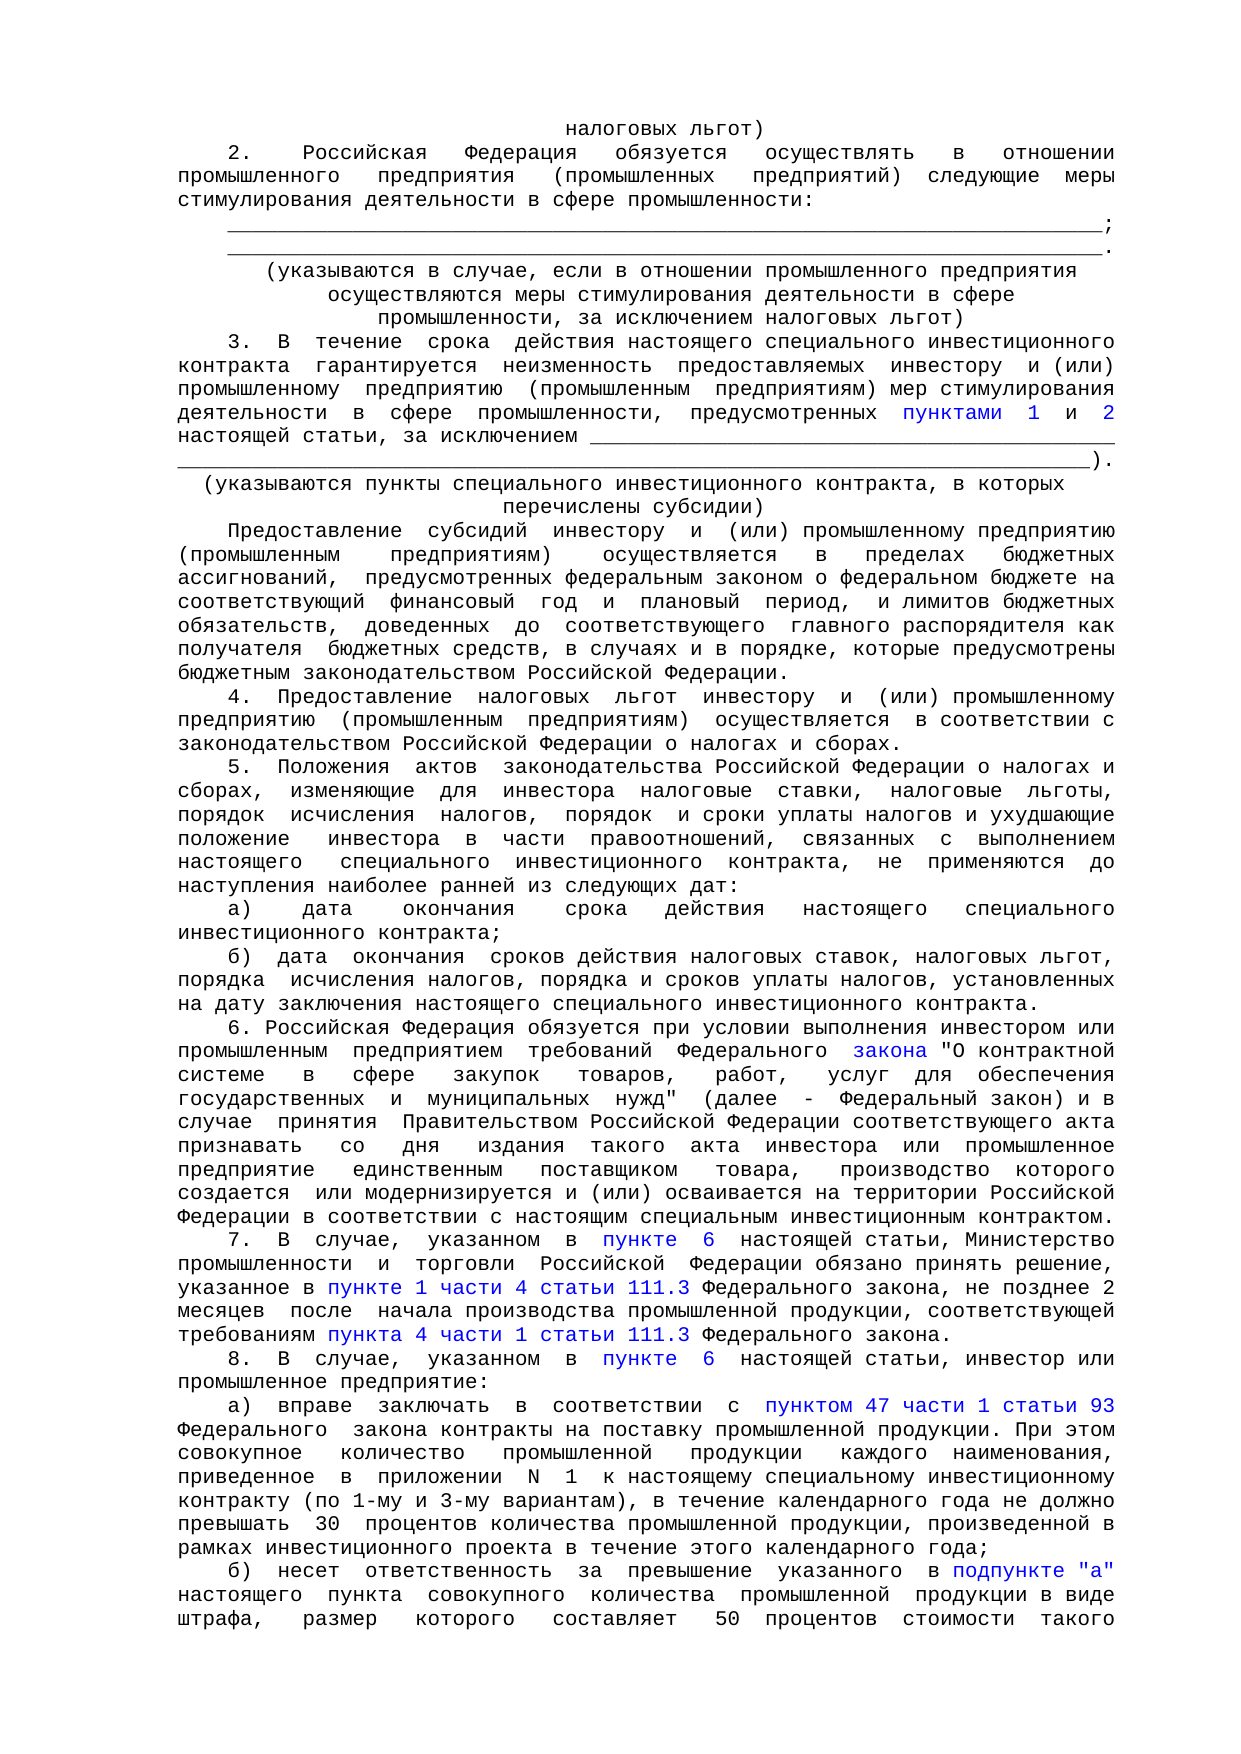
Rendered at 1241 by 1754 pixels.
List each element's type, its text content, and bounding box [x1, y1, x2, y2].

text промышленному предприятию (промышленным предприятиям) мер стимулирования [177, 378, 1152, 402]
text требованиям пункта 4 части 1 статьи 111.3 Федерального закона. [177, 1324, 1152, 1348]
text Федерации в соответствии с настоящим специальным инвестиционным контрактом. [177, 1206, 1152, 1229]
text ______________________________________________________________________; [177, 213, 1152, 236]
text получателя бюджетных средств, в случаях и в порядке, которые предусмотрены [177, 638, 1152, 662]
text бюджетным законодательством Российской Федерации. [177, 662, 1152, 686]
text на дату заключения настоящего специального инвестиционного контракта. [177, 993, 1152, 1017]
text (указываются в случае, если в отношении промышленного предприятия [177, 260, 1152, 284]
text системе в сфере закупок товаров, работ, услуг для обеспечения [177, 1064, 1152, 1088]
text настоящей статьи, за исключением __________________________________________ [177, 426, 1152, 449]
text государственных и муниципальных нужд" (далее - Федеральный закон) и в [177, 1088, 1152, 1111]
text а) дата окончания срока действия настоящего специального [177, 898, 1152, 922]
text деятельности в сфере промышленности, предусмотренных пунктами 1 и 2 [177, 402, 1152, 426]
text приведенное в приложении N 1 к настоящему специальному инвестиционному [177, 1466, 1152, 1489]
text 3. В течение срока действия настоящего специального инвестиционного [177, 331, 1152, 354]
text 8. В случае, указанном в пункте 6 настоящей статьи, инвестор или [177, 1348, 1152, 1371]
text рамках инвестиционного проекта в течение этого календарного года; [177, 1537, 1152, 1561]
text 5. Положения актов законодательства Российской Федерации о налогах и [177, 757, 1152, 780]
text 2. Российская Федерация обязуется осуществлять в отношении [177, 142, 1152, 165]
text Федерального закона контракты на поставку промышленной продукции. При этом [177, 1419, 1152, 1442]
text 4. Предоставление налоговых льгот инвестору и (или) промышленному [177, 686, 1152, 709]
text осуществляются меры стимулирования деятельности в сфере [177, 284, 1152, 307]
text указанное в пункте 1 части 4 статьи 111.3 Федерального закона, не позднее 2 [177, 1277, 1152, 1300]
text инвестиционного контракта; [177, 922, 1152, 946]
text промышленным предприятием требований Федерального закона "О контрактной [177, 1040, 1152, 1064]
text промышленного предприятия (промышленных предприятий) следующие меры [177, 165, 1152, 189]
text обязательств, доведенных до соответствующего главного распорядителя как [177, 615, 1152, 638]
text б) несет ответственность за превышение указанного в подпункте "а" [177, 1561, 1152, 1584]
text законодательством Российской Федерации о налогах и сборах. [177, 733, 1152, 757]
text порядок исчисления налогов, порядок и сроки уплаты налогов и ухудшающие [177, 804, 1152, 827]
text Предоставление субсидий инвестору и (или) промышленному предприятию [177, 520, 1152, 544]
text штрафа, размер которого составляет 50 процентов стоимости такого [177, 1608, 1152, 1631]
text предприятию (промышленным предприятиям) осуществляется в соответствии с [177, 709, 1152, 733]
text ______________________________________________________________________. [177, 236, 1152, 260]
text настоящего пункта совокупного количества промышленной продукции в виде [177, 1584, 1152, 1608]
text сборах, изменяющие для инвестора налоговые ставки, налоговые льготы, [177, 780, 1152, 804]
text совокупное количество промышленной продукции каждого наименования, [177, 1442, 1152, 1466]
text контракту (по 1-му и 3-му вариантам), в течение календарного года не должно [177, 1489, 1152, 1513]
text предприятие единственным поставщиком товара, производство которого [177, 1158, 1152, 1182]
text наступления наиболее ранней из следующих дат: [177, 875, 1152, 898]
text б) дата окончания сроков действия налоговых ставок, налоговых льгот, [177, 946, 1152, 969]
text стимулирования деятельности в сфере промышленности: [177, 189, 1152, 213]
text признавать со дня издания такого акта инвестора или промышленное [177, 1135, 1152, 1158]
text настоящего специального инвестиционного контракта, не применяются до [177, 851, 1152, 875]
text соответствующий финансовый год и плановый период, и лимитов бюджетных [177, 591, 1152, 615]
text порядка исчисления налогов, порядка и сроков уплаты налогов, установленных [177, 969, 1152, 993]
text контракта гарантируется неизменность предоставляемых инвестору и (или) [177, 354, 1152, 378]
text (промышленным предприятиям) осуществляется в пределах бюджетных [177, 544, 1152, 567]
text месяцев после начала производства промышленной продукции, соответствующей [177, 1300, 1152, 1324]
text 7. В случае, указанном в пункте 6 настоящей статьи, Министерство [177, 1229, 1152, 1253]
text промышленное предприятие: [177, 1371, 1152, 1395]
text 6. Российская Федерация обязуется при условии выполнения инвестором или [177, 1017, 1152, 1040]
text _________________________________________________________________________). [177, 449, 1152, 473]
text (указываются пункты специального инвестиционного контракта, в которых [177, 473, 1152, 496]
text перечислены субсидии) [177, 496, 1152, 520]
text промышленности и торговли Российской Федерации обязано принять решение, [177, 1253, 1152, 1277]
text налоговых льгот) [177, 118, 1152, 142]
text случае принятия Правительством Российской Федерации соответствующего акта [177, 1111, 1152, 1135]
text ассигнований, предусмотренных федеральным законом о федеральном бюджете на [177, 567, 1152, 591]
text а) вправе заключать в соответствии с пунктом 47 части 1 статьи 93 [177, 1395, 1152, 1419]
text положение инвестора в части правоотношений, связанных с выполнением [177, 827, 1152, 851]
text промышленности, за исключением налоговых льгот) [177, 307, 1152, 331]
text создается или модернизируется и (или) осваивается на территории Российской [177, 1182, 1152, 1206]
text превышать 30 процентов количества промышленной продукции, произведенной в [177, 1513, 1152, 1537]
